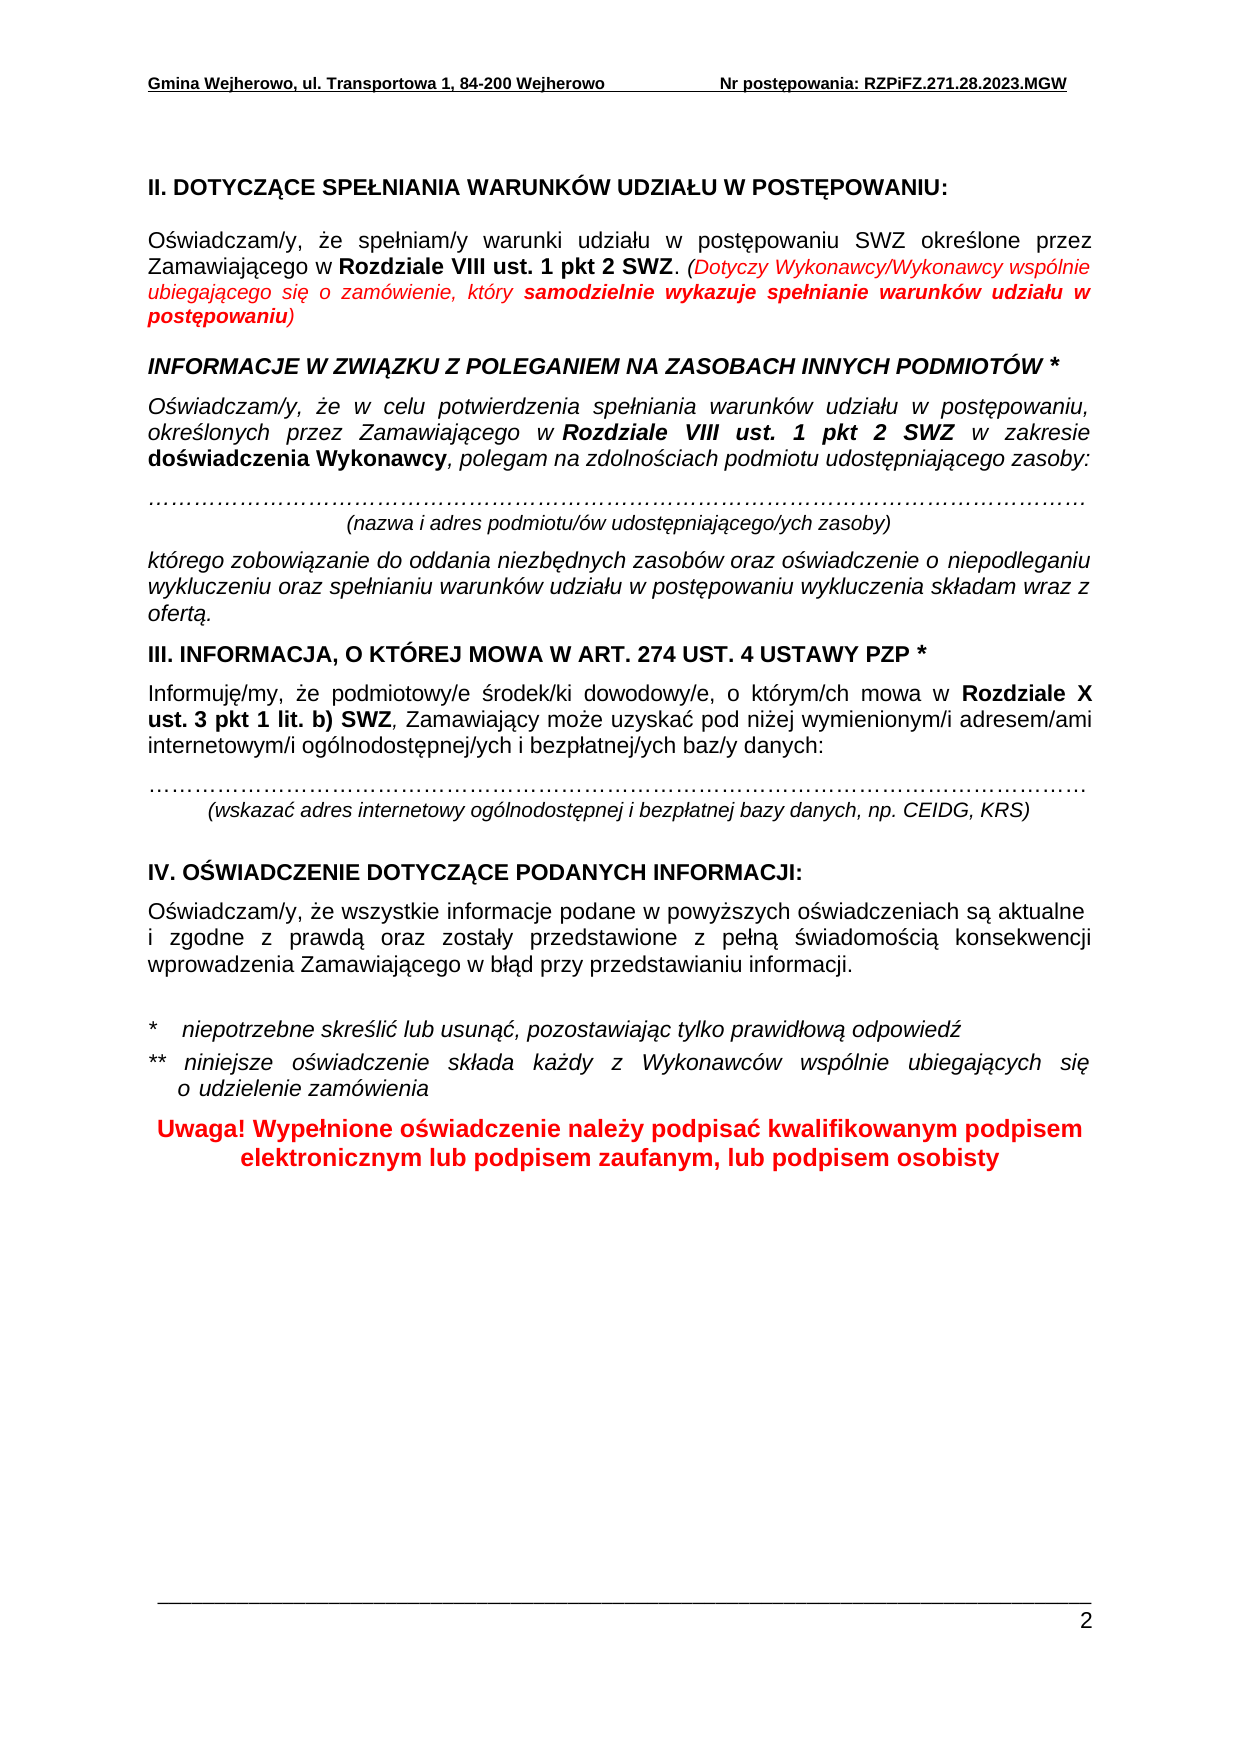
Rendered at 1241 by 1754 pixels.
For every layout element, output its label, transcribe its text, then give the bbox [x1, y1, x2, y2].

text * niepotrzebne skreślić lub usunąć, pozostawiając tylko prawidłową odpowiedź [148, 1016, 1092, 1042]
text …………………………………………………………………………………………………………… [148, 484, 1092, 511]
text Informuję/my, że podmiotowy/e środek/ki dowodowy/e, o którym/ch mowa w Rozdziale X ust. 3 pkt 1 lit. b) SWZ, Zamawiający może uzyskać pod niżej wymienionym/i adresem/ami internetowym/i ogólnodostępnej/ych i bezpłatnej/ych baz/y danych: [148, 680, 1092, 759]
text którego zobowiązanie do oddania niezbędnych zasobów oraz oświadczenie o niepodleganiu wykluczeniu oraz spełnianiu warunków udziału w postępowaniu wykluczenia składam wraz z ofertą. [148, 547, 1092, 626]
text IV. OŚWIADCZENIE DOTYCZĄCE PODANYCH INFORMACJI: [148, 859, 1093, 886]
text II. DOTYCZĄCE SPEŁNIANIA WARUNKÓW UDZIAŁU W POSTĘPOWANIU: [148, 174, 1093, 200]
text Uwaga! Wypełnione oświadczenie należy podpisać kwalifikowanym podpisem elektronicznym lub podpisem zaufanym, lub podpisem osobisty [148, 1114, 1092, 1171]
text III. INFORMACJA, O KTÓREJ MOWA W ART. 274 UST. 4 USTAWY PZP * [148, 638, 1093, 667]
text ** niniejsze oświadczenie składa każdy z Wykonawców wspólnie ubiegających się o udzielenie zamówienia [148, 1048, 1092, 1101]
text …………………………………………………………………………………………………………… [148, 771, 1092, 798]
text INFORMACJE W ZWIĄZKU Z POLEGANIEM NA ZASOBACH INNYCH PODMIOTÓW * [148, 351, 1093, 380]
text Oświadczam/y, że w celu potwierdzenia spełniania warunków udziału w postępowaniu, określonych przez Zamawiającego w Rozdziale VIII ust. 1 pkt 2 SWZ w zakresie doświadczenia Wykonawcy, polegam na zdolnościach podmiotu udostępniającego zasoby: [148, 393, 1092, 472]
text Oświadczam/y, że spełniam/y warunki udziału w postępowaniu SWZ określone przez Zamawiającego w Rozdziale VIII ust. 1 pkt 2 SWZ. (Dotyczy Wykonawcy/Wykonawcy wspólnie ubiegającego się o zamówienie, który samodzielnie wykazuje spełnianie warunków udziału w postępowaniu) [148, 227, 1092, 327]
text (nazwa i adres podmiotu/ów udostępniającego/ych zasoby) [148, 511, 1092, 534]
text Oświadczam/y, że wszystkie informacje podane w powyższych oświadczeniach są aktualne i zgodne z prawdą oraz zostały przedstawione z pełną świadomością konsekwencji wprowadzenia Zamawiającego w błąd przy przedstawianiu informacji. [148, 898, 1092, 977]
text (wskazać adres internetowy ogólnodostępnej i bezpłatnej bazy danych, np. CEIDG, KRS) [148, 798, 1092, 822]
